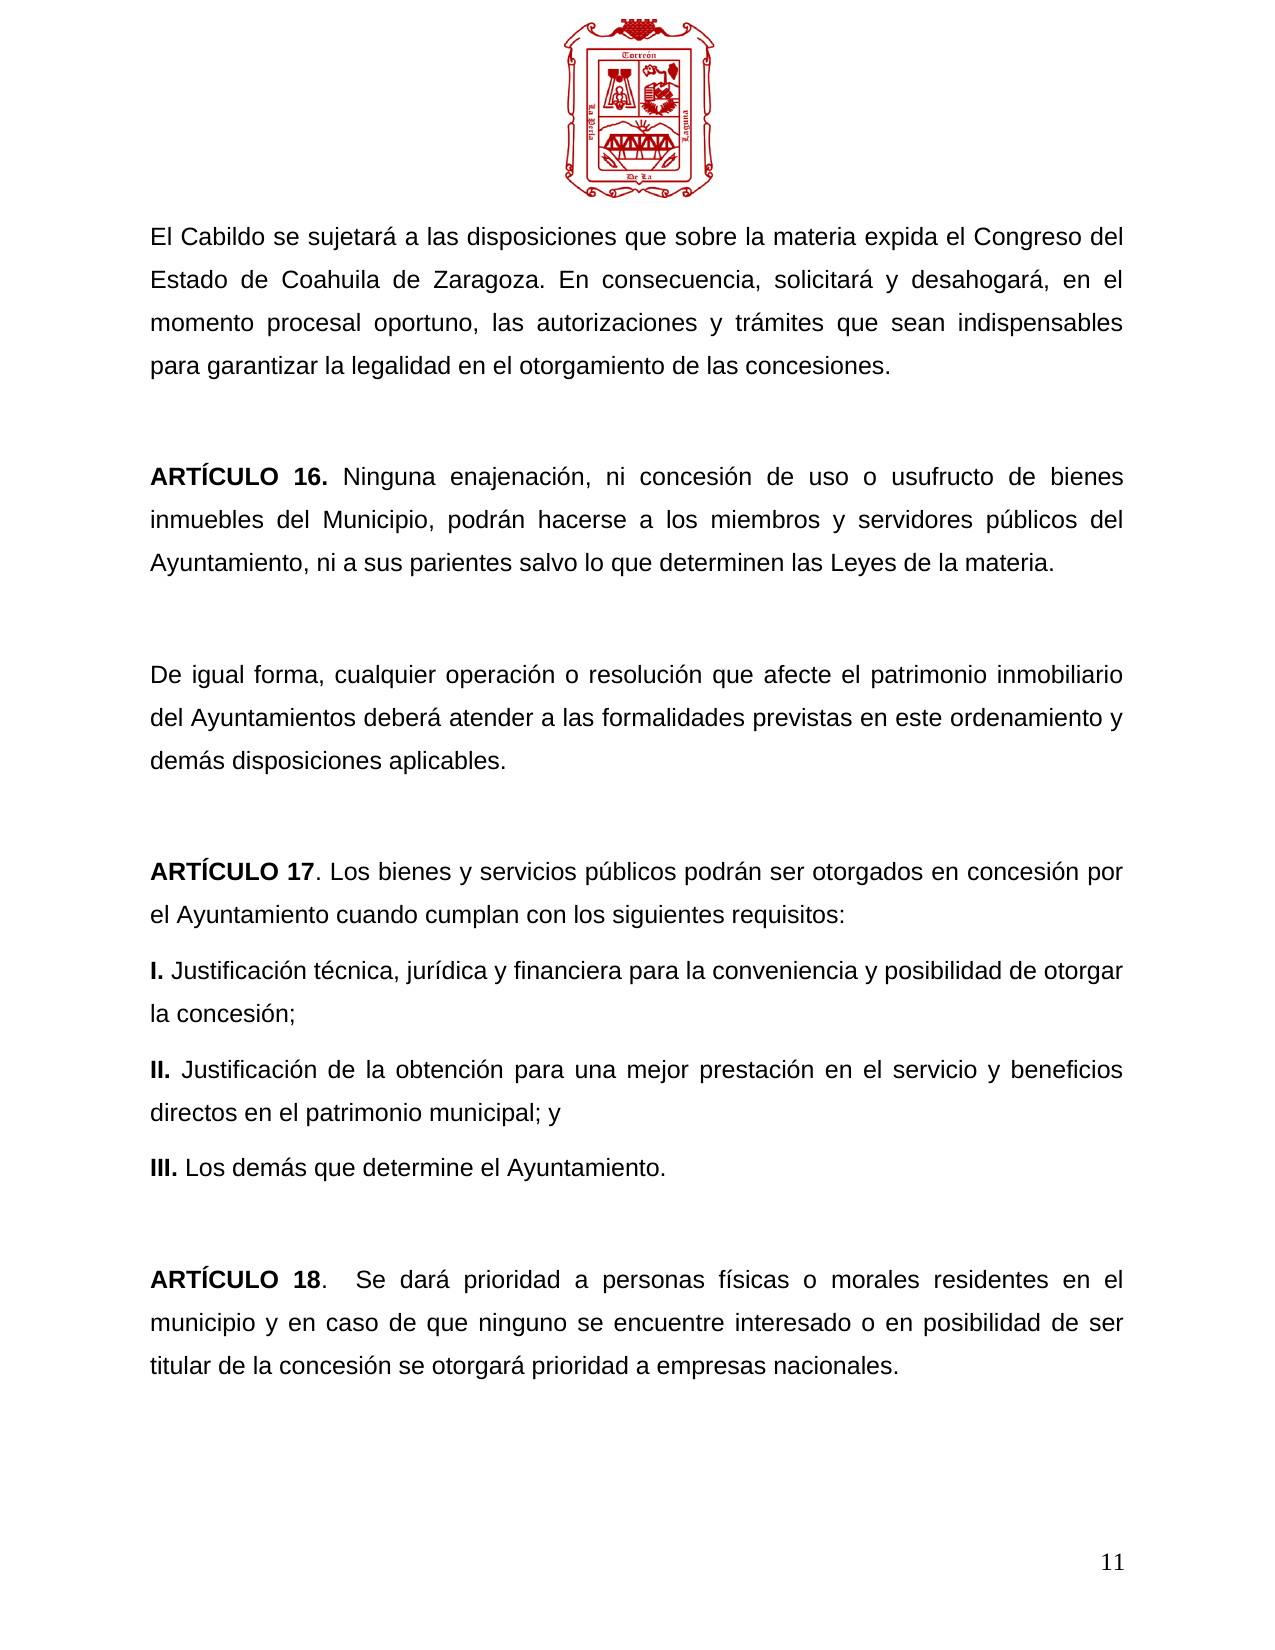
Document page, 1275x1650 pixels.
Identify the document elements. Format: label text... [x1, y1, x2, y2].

text El Cabildo se sujetará a las disposiciones que sobre la materia expida el Congreso del Estado de Coahuila de Zaragoza. En consecuencia, solicitará y desahogará, en el momento procesal oportuno, las autorizaciones y trámites que sean indispensables para garantizar la legalidad en el otorgamiento de las concesiones. [150, 222, 1125, 380]
text III. Los demás que determine el Ayuntamiento. [150, 1153, 1125, 1182]
text De igual forma, cualquier operación o resolución que afecte el patrimonio inmobiliario del Ayuntamientos deberá atender a las formalidades previstas en este ordenamiento y demás disposiciones aplicables. [150, 660, 1125, 775]
text ARTÍCULO 18. Se dará prioridad a personas físicas o morales residentes en el municipio y en caso de que ninguno se encuentre interesado o en posibilidad de ser titular de la concesión se otorgará prioridad a empresas nacionales. [150, 1265, 1125, 1380]
text ARTÍCULO 17. Los bienes y servicios públicos podrán ser otorgados en concesión por el Ayuntamiento cuando cumplan con los siguientes requisitos: [150, 857, 1125, 929]
picture [540, 13, 735, 203]
text ARTÍCULO 16. Ninguna enajenación, ni concesión de uso o usufructo de bienes inmuebles del Municipio, podrán hacerse a los miembros y servidores públicos del Ayuntamiento, ni a sus parientes salvo lo que determinen las Leyes de la materia. [150, 462, 1125, 577]
text I. Justificación técnica, jurídica y financiera para la conveniencia y posibilidad de otorgar la concesión; [150, 956, 1125, 1028]
text II. Justificación de la obtención para una mejor prestación en el servicio y beneficios directos en el patrimonio municipal; y [150, 1055, 1125, 1127]
